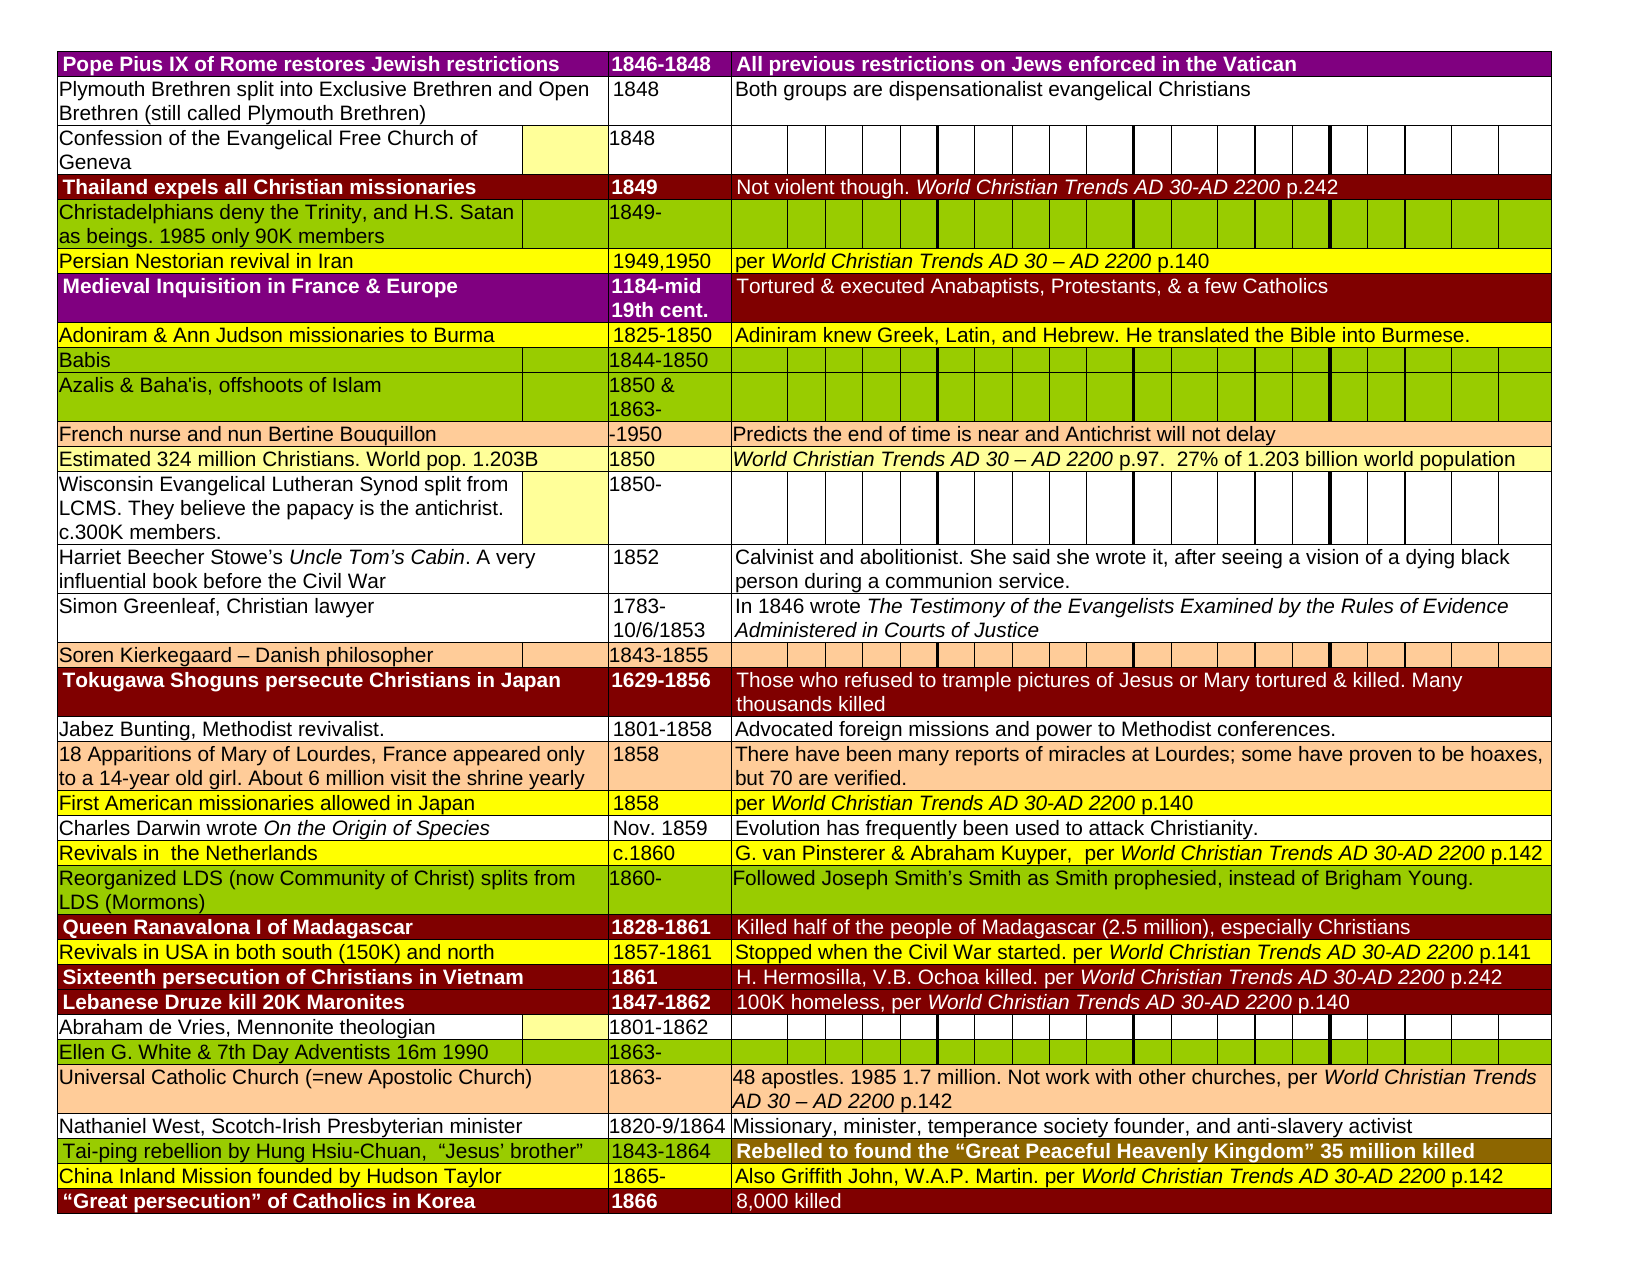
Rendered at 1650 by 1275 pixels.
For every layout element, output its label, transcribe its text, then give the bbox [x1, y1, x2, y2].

table_cell [1368, 348, 1404, 372]
table_cell 1844-1850 [609, 348, 731, 372]
table_cell [826, 348, 862, 372]
table_cell [788, 643, 825, 667]
table_cell 1801-1862 [609, 1015, 731, 1039]
table_cell [975, 200, 1012, 248]
table_cell Evolution has frequently been used to attack Christianity. [732, 816, 1551, 840]
table_cell 18 Apparitions of Mary of Lourdes, France appeared only to a 14-year old girl. About 6 million visit the shrine yearly [58, 742, 608, 790]
table_cell [1087, 1015, 1132, 1039]
table_cell Charles Darwin wrote On the Origin of Species [58, 816, 608, 840]
table_cell [732, 1040, 787, 1064]
table_cell 1801-1858 [609, 717, 731, 741]
table_cell [1452, 1015, 1498, 1039]
table_cell 1849 [609, 175, 731, 199]
table_cell [1135, 1040, 1171, 1064]
table_cell [1013, 643, 1049, 667]
table_cell [1452, 472, 1498, 544]
table_cell Wisconsin Evangelical Lutheran Synod split from LCMS. They believe the papacy is the antichrist. c.300K members. [58, 472, 522, 544]
table_cell [1050, 643, 1086, 667]
table_cell [863, 348, 900, 372]
table_cell Ellen G. White & 7th Day Adventists 16m 1990 [58, 1040, 522, 1064]
table_cell 1852 [609, 545, 731, 593]
table_cell [901, 1040, 936, 1064]
table_cell Killed half of the people of Madagascar (2.5 million), especially Christians [732, 915, 1551, 939]
table_cell [1452, 373, 1498, 421]
table_cell [863, 373, 900, 421]
table_cell 1820-9/1864 [609, 1114, 731, 1138]
table_cell Nathaniel West, Scotch-Irish Presbyterian minister [58, 1114, 608, 1138]
table_cell [1218, 348, 1254, 372]
table_cell [788, 200, 825, 248]
table_cell [1087, 1040, 1132, 1064]
table_cell [1013, 126, 1049, 174]
table_cell 1858 [609, 742, 731, 790]
table_cell [1013, 348, 1049, 372]
table_cell [863, 643, 900, 667]
table_cell [523, 1040, 608, 1064]
table_cell 1846-1848 [609, 52, 731, 76]
table_cell [1135, 1015, 1171, 1039]
table_cell [1013, 1015, 1049, 1039]
table_cell Sixteenth persecution of Christians in Vietnam [58, 965, 608, 989]
table_cell Queen Ranavalona I of Madagascar [58, 915, 608, 939]
table_cell Revivals in the Netherlands [58, 841, 608, 865]
table_cell [1135, 126, 1171, 174]
table_cell [1406, 1040, 1451, 1064]
table_cell [1293, 472, 1328, 544]
table_cell per World Christian Trends AD 30-AD 2200 p.140 [732, 791, 1551, 815]
table_cell Also Griffith John, W.A.P. Martin. per World Christian Trends AD 30-AD 2200 p.142 [732, 1164, 1551, 1188]
table_cell 1850 [609, 447, 731, 471]
table_cell -1950 [609, 422, 731, 446]
table_cell [1087, 472, 1132, 544]
table_cell 1843-1855 [609, 643, 731, 667]
table_cell [1050, 1015, 1086, 1039]
table_cell 48 apostles. 1985 1.7 million. Not work with other churches, per World Christian Trends AD 30 – AD 2200 p.142 [732, 1065, 1551, 1113]
table_cell [939, 1040, 974, 1064]
table_cell [975, 126, 1012, 174]
table_cell [1050, 472, 1086, 544]
table_cell [975, 1040, 1012, 1064]
table_cell Babis [58, 348, 522, 372]
table_cell [939, 373, 974, 421]
table_cell 1849- [609, 200, 731, 248]
table_cell 1825-1850 [609, 323, 731, 347]
table_cell [1332, 200, 1367, 248]
table_cell [788, 1015, 825, 1039]
table_cell Both groups are dispensationalist evangelical Christians [732, 77, 1551, 125]
table_cell [1368, 643, 1404, 667]
table_cell Thailand expels all Christian missionaries [58, 175, 608, 199]
table_cell Calvinist and abolitionist. She said she wrote it, after seeing a vision of a dying black person during a communion service. [732, 545, 1551, 593]
table_cell [939, 200, 974, 248]
table_cell [1087, 643, 1132, 667]
table_cell [1406, 126, 1451, 174]
table_cell Not violent though. World Christian Trends AD 30-AD 2200 p.242 [732, 175, 1551, 199]
table_cell [1135, 348, 1171, 372]
table_cell [1256, 348, 1292, 372]
table_cell 8,000 killed [732, 1189, 1551, 1213]
table_cell [1218, 1040, 1254, 1064]
table_cell [1293, 1015, 1328, 1039]
table_cell H. Hermosilla, V.B. Ochoa killed. per World Christian Trends AD 30-AD 2200 p.242 [732, 965, 1551, 989]
table_cell [863, 1040, 900, 1064]
table_cell [1172, 1015, 1217, 1039]
table_cell [788, 348, 825, 372]
table_cell [1406, 348, 1451, 372]
table_cell [1452, 1040, 1498, 1064]
table_cell Jabez Bunting, Methodist revivalist. [58, 717, 608, 741]
table_cell [1013, 373, 1049, 421]
table_cell [732, 1015, 787, 1039]
table_cell [1332, 472, 1367, 544]
table_cell [1332, 1040, 1367, 1064]
table_cell Harriet Beecher Stowe’s Uncle Tom’s Cabin. A very influential book before the Civil War [58, 545, 608, 593]
table_cell [1013, 472, 1049, 544]
table_cell [1293, 1040, 1328, 1064]
table_cell [863, 472, 900, 544]
table_cell [1293, 348, 1328, 372]
table_cell 1857-1861 [609, 940, 731, 964]
table_cell [1293, 200, 1328, 248]
table_cell [1452, 643, 1498, 667]
table_cell [826, 126, 862, 174]
table_cell [1452, 126, 1498, 174]
table_cell There have been many reports of miracles at Lourdes; some have proven to be hoaxes, but 70 are verified. [732, 742, 1551, 790]
table_cell First American missionaries allowed in Japan [58, 791, 608, 815]
table_cell In 1846 wrote The Testimony of the Evangelists Examined by the Rules of Evidence Administered in Courts of Justice [732, 594, 1551, 642]
table_cell Revivals in USA in both south (150K) and north [58, 940, 608, 964]
table_cell Followed Joseph Smith’s Smith as Smith prophesied, instead of Brigham Young. [732, 866, 1551, 914]
table_cell [1013, 1040, 1049, 1064]
table_cell [1452, 200, 1498, 248]
table_cell 1949,1950 [609, 249, 731, 273]
table_cell 1863- [609, 1040, 731, 1064]
table_cell [939, 1015, 974, 1039]
table_cell Estimated 324 million Christians. World pop. 1.203B [58, 447, 608, 471]
table_cell Pope Pius IX of Rome restores Jewish restrictions [58, 52, 608, 76]
table_cell [732, 373, 787, 421]
table_cell Confession of the Evangelical Free Church of Geneva [58, 126, 522, 174]
table_cell [1135, 373, 1171, 421]
table_cell [1050, 373, 1086, 421]
table_cell [1499, 1040, 1551, 1064]
table_cell [1293, 643, 1328, 667]
table_cell [975, 472, 1012, 544]
table_cell Medieval Inquisition in France & Europe [58, 274, 608, 322]
table_cell Adoniram & Ann Judson missionaries to Burma [58, 323, 608, 347]
table_cell Predicts the end of time is near and Antichrist will not delay [732, 422, 1551, 446]
table_cell per World Christian Trends AD 30 – AD 2200 p.140 [732, 249, 1551, 273]
table_cell [901, 200, 936, 248]
table_cell [863, 200, 900, 248]
table_cell [826, 373, 862, 421]
table_cell [1087, 348, 1132, 372]
table_cell [732, 348, 787, 372]
table_cell c.1860 [609, 841, 731, 865]
table_cell 100K homeless, per World Christian Trends AD 30-AD 2200 p.140 [732, 990, 1551, 1014]
table_cell [863, 1015, 900, 1039]
table_cell [788, 126, 825, 174]
table_cell [901, 126, 936, 174]
table_cell [1087, 126, 1132, 174]
table_cell [1499, 643, 1551, 667]
table_cell [826, 200, 862, 248]
table_cell [1368, 373, 1404, 421]
table_cell [901, 472, 936, 544]
table_cell [1172, 373, 1217, 421]
table_cell 1866 [609, 1189, 731, 1213]
table_cell [1172, 348, 1217, 372]
table_cell [1256, 373, 1292, 421]
table_cell [863, 126, 900, 174]
table_cell [1087, 373, 1132, 421]
table_cell [939, 643, 974, 667]
table_cell [826, 1040, 862, 1064]
table_cell [1256, 126, 1292, 174]
table_cell [826, 643, 862, 667]
table_cell [1332, 373, 1367, 421]
table_cell Simon Greenleaf, Christian lawyer [58, 594, 608, 642]
table_cell [1013, 200, 1049, 248]
table_cell [1406, 643, 1451, 667]
table_cell [1087, 200, 1132, 248]
table_cell [1256, 200, 1292, 248]
table_cell [975, 643, 1012, 667]
table_cell [826, 1015, 862, 1039]
table_cell Christadelphians deny the Trinity, and H.S. Satan as beings. 1985 only 90K members [58, 200, 522, 248]
table_cell [1135, 643, 1171, 667]
table_cell All previous restrictions on Jews enforced in the Vatican [732, 52, 1551, 76]
table_cell [1332, 126, 1367, 174]
table_cell Tokugawa Shoguns persecute Christians in Japan [58, 668, 608, 716]
table_cell Reorganized LDS (now Community of Christ) splits from LDS (Mormons) [58, 866, 608, 914]
table_cell [901, 348, 936, 372]
table_cell [939, 126, 974, 174]
table_cell “Great persecution” of Catholics in Korea [58, 1189, 608, 1213]
table_cell [939, 472, 974, 544]
table_cell 1629-1856 [609, 668, 731, 716]
table_cell Soren Kierkegaard – Danish philosopher [58, 643, 522, 667]
table_cell Plymouth Brethren split into Exclusive Brethren and Open Brethren (still called Plymouth Brethren) [58, 77, 608, 125]
table_cell [1499, 126, 1551, 174]
table_cell [1135, 200, 1171, 248]
table_cell [1218, 200, 1254, 248]
table_cell [975, 1015, 1012, 1039]
table_cell [1050, 348, 1086, 372]
table_cell [1050, 200, 1086, 248]
table_cell Missionary, minister, temperance society founder, and anti-slavery activist [732, 1114, 1551, 1138]
table_cell [732, 643, 787, 667]
table_cell [1406, 373, 1451, 421]
table_cell [1499, 200, 1551, 248]
table_cell [1172, 472, 1217, 544]
table_cell 1860- [609, 866, 731, 914]
table_cell 1828-1861 [609, 915, 731, 939]
table_cell [523, 373, 608, 421]
table_cell [1332, 1015, 1367, 1039]
table_cell [1172, 1040, 1217, 1064]
table_cell Azalis & Baha'is, offshoots of Islam [58, 373, 522, 421]
table_cell [826, 472, 862, 544]
table_cell [1050, 1040, 1086, 1064]
table_cell [1499, 1015, 1551, 1039]
table_cell Rebelled to found the “Great Peaceful Heavenly Kingdom” 35 million killed [732, 1139, 1551, 1163]
table_cell 1843-1864 [609, 1139, 731, 1163]
table_cell [1368, 126, 1404, 174]
table_cell [1050, 126, 1086, 174]
table_cell [1135, 472, 1171, 544]
table_cell [1406, 200, 1451, 248]
table_cell 1863- [609, 1065, 731, 1113]
table_cell Tortured & executed Anabaptists, Protestants, & a few Catholics [732, 274, 1551, 322]
table_cell [1172, 200, 1217, 248]
table_cell G. van Pinsterer & Abraham Kuyper, per World Christian Trends AD 30-AD 2200 p.142 [732, 841, 1551, 865]
table_cell [1452, 348, 1498, 372]
table_cell [901, 643, 936, 667]
table_cell [1256, 472, 1292, 544]
table_cell [1368, 1015, 1404, 1039]
table_cell [1368, 1040, 1404, 1064]
table_cell Nov. 1859 [609, 816, 731, 840]
table_cell 1850- [609, 472, 731, 544]
table_cell Stopped when the Civil War started. per World Christian Trends AD 30-AD 2200 p.141 [732, 940, 1551, 964]
table_cell [901, 373, 936, 421]
table_cell Universal Catholic Church (=new Apostolic Church) [58, 1065, 608, 1113]
table_cell [975, 348, 1012, 372]
table_cell Persian Nestorian revival in Iran [58, 249, 608, 273]
table_cell [1218, 126, 1254, 174]
table_cell [523, 643, 608, 667]
table_cell [1368, 472, 1404, 544]
table_cell 1783-10/6/1853 [609, 594, 731, 642]
table_cell [1406, 1015, 1451, 1039]
table_cell [975, 373, 1012, 421]
table_cell [1406, 472, 1451, 544]
table_cell [939, 348, 974, 372]
table_cell Tai-ping rebellion by Hung Hsiu-Chuan, “Jesus’ brother” [58, 1139, 608, 1163]
table_cell [1499, 348, 1551, 372]
table_cell [788, 373, 825, 421]
table_cell [1218, 643, 1254, 667]
table_cell 1184-mid 19th cent. [609, 274, 731, 322]
table_cell Advocated foreign missions and power to Methodist conferences. [732, 717, 1551, 741]
table_cell 1848 [609, 126, 731, 174]
table_cell [1499, 373, 1551, 421]
table_cell 1847-1862 [609, 990, 731, 1014]
table_cell [1332, 348, 1367, 372]
table_cell [732, 200, 787, 248]
table_cell 1861 [609, 965, 731, 989]
table_cell [1293, 126, 1328, 174]
table_cell [1256, 643, 1292, 667]
table_cell [1172, 643, 1217, 667]
table_cell [1332, 643, 1367, 667]
table_cell [1218, 373, 1254, 421]
table_cell [732, 472, 787, 544]
table_cell [1218, 472, 1254, 544]
table_cell [523, 126, 608, 174]
table_cell [901, 1015, 936, 1039]
table_cell 1865- [609, 1164, 731, 1188]
table_cell [523, 348, 608, 372]
table_cell [523, 472, 608, 544]
table_cell [523, 1015, 608, 1039]
table_cell Those who refused to trample pictures of Jesus or Mary tortured & killed. Many thousands killed [732, 668, 1551, 716]
table_cell [1368, 200, 1404, 248]
table_cell [1293, 373, 1328, 421]
table_cell 1858 [609, 791, 731, 815]
table_cell [1499, 472, 1551, 544]
table_cell China Inland Mission founded by Hudson Taylor [58, 1164, 608, 1188]
table_cell French nurse and nun Bertine Bouquillon [58, 422, 608, 446]
table_cell [1172, 126, 1217, 174]
table_cell [788, 1040, 825, 1064]
table_cell [788, 472, 825, 544]
table_cell [1256, 1015, 1292, 1039]
table_cell Adiniram knew Greek, Latin, and Hebrew. He translated the Bible into Burmese. [732, 323, 1551, 347]
table_cell Lebanese Druze kill 20K Maronites [58, 990, 608, 1014]
table_cell [1256, 1040, 1292, 1064]
table_cell [732, 126, 787, 174]
table_cell [1218, 1015, 1254, 1039]
table_cell World Christian Trends AD 30 – AD 2200 p.97. 27% of 1.203 billion world population [732, 447, 1551, 471]
table_cell 1848 [609, 77, 731, 125]
table_cell [523, 200, 608, 248]
table_cell 1850 & 1863- [609, 373, 731, 421]
